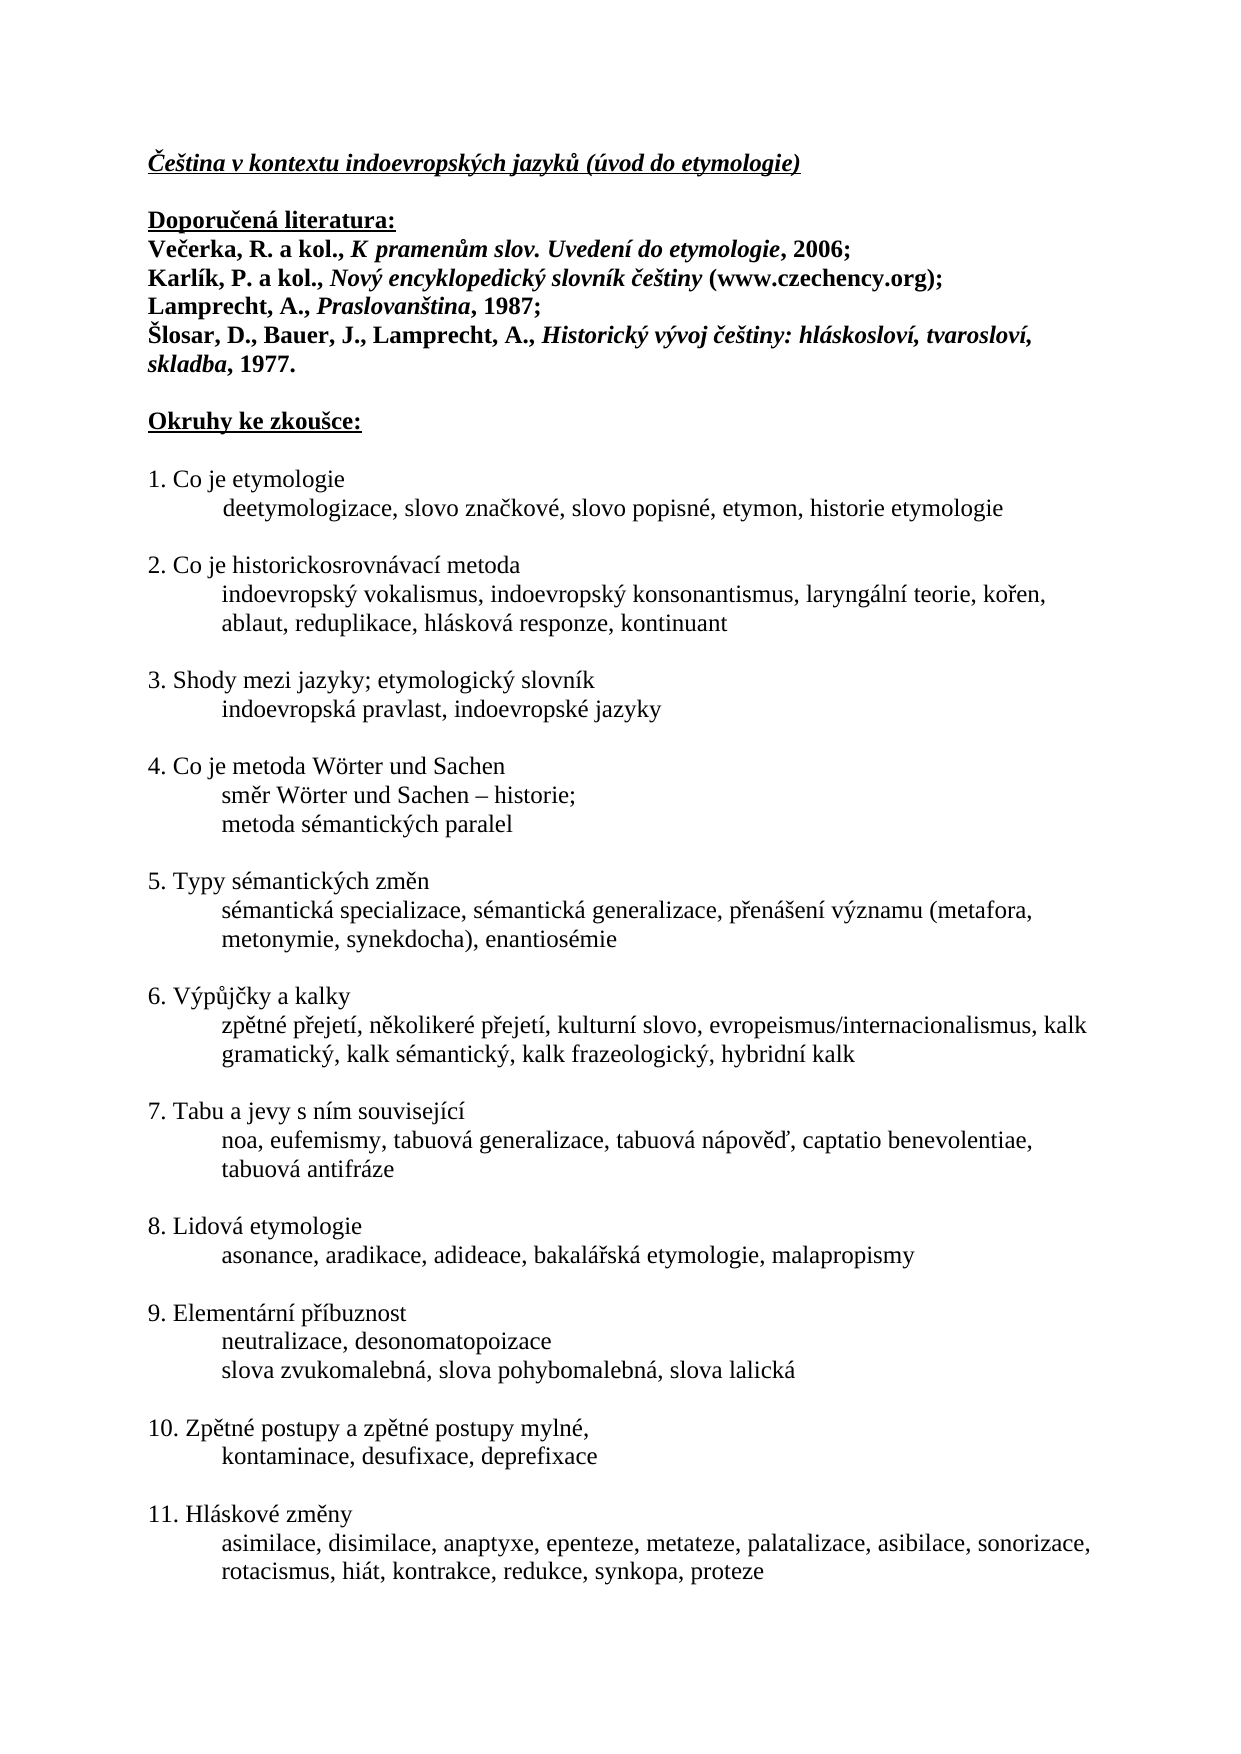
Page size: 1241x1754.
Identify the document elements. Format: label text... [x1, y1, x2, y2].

text indoevropský vokalismus, indoevropský konsonantismus, laryngální teorie, kořen, [148, 579, 1093, 608]
text Doporučená literatura: [148, 205, 1093, 234]
text noa, eufemismy, tabuová generalizace, tabuová nápověď, captatio benevolentiae, tabuová antifráze [221, 1125, 1093, 1183]
text ablaut, reduplikace, hlásková responze, kontinuant [148, 608, 1093, 636]
text Čeština v kontextu indoevropských jazyků (úvod do etymologie) [148, 148, 1093, 176]
text indoevropská pravlast, indoevropské jazyky [148, 694, 1093, 723]
list deetymologizace, slovo značkové, slovo popisné, etymon, historie etymologie [223, 493, 1093, 521]
text 11. Hláskové změny [148, 1499, 1093, 1528]
text směr Wörter und Sachen – historie; [148, 780, 1093, 809]
text Okruhy ke zkoušce: [148, 406, 1093, 435]
text 5. Typy sémantických změn [148, 866, 1093, 895]
text Večerka, R. a kol., K pramenům slov. Uvedení do etymologie, 2006; [148, 234, 1093, 263]
text Šlosar, D., Bauer, J., Lamprecht, A., Historický vývoj češtiny: hláskosloví, tvarosloví, skladba, 1977. [148, 320, 1093, 378]
text 10. Zpětné postupy a zpětné postupy mylné, [148, 1413, 1093, 1441]
text 7. Tabu a jevy s ním související [148, 1096, 1093, 1125]
text 4. Co je metoda Wörter und Sachen [148, 751, 1093, 780]
text kontaminace, desufixace, deprefixace [148, 1441, 1093, 1470]
text neutralizace, desonomatopoizace [148, 1326, 1093, 1355]
text zpětné přejetí, několikeré přejetí, kulturní slovo, evropeismus/internacionalismus, kalk gramatický, kalk sémantický, kalk frazeologický, hybridní kalk [221, 1010, 1093, 1068]
text 6. Výpůjčky a kalky [148, 981, 1093, 1010]
text 1. Co je etymologie [148, 464, 1093, 493]
text Lamprecht, A., Praslovanština, 1987; [148, 291, 1093, 320]
text 9. Elementární příbuznost [148, 1298, 1093, 1326]
text asimilace, disimilace, anaptyxe, epenteze, metateze, palatalizace, asibilace, sonorizace, rotacismus, hiát, kontrakce, redukce, synkopa, proteze [221, 1528, 1093, 1585]
text 2. Co je historickosrovnávací metoda [148, 550, 1093, 579]
text 8. Lidová etymologie [148, 1211, 1093, 1240]
text slova zvukomalebná, slova pohybomalebná, slova lalická [148, 1355, 1093, 1384]
text 3. Shody mezi jazyky; etymologický slovník [148, 665, 1093, 694]
text sémantická specializace, sémantická generalizace, přenášení významu (metafora, metonymie, synekdocha), enantiosémie [221, 895, 1093, 953]
text Karlík, P. a kol., Nový encyklopedický slovník češtiny (www.czechency.org); [148, 263, 1093, 291]
text metoda sémantických paralel [148, 809, 1093, 838]
text asonance, aradikace, adideace, bakalářská etymologie, malapropismy [148, 1240, 1093, 1269]
